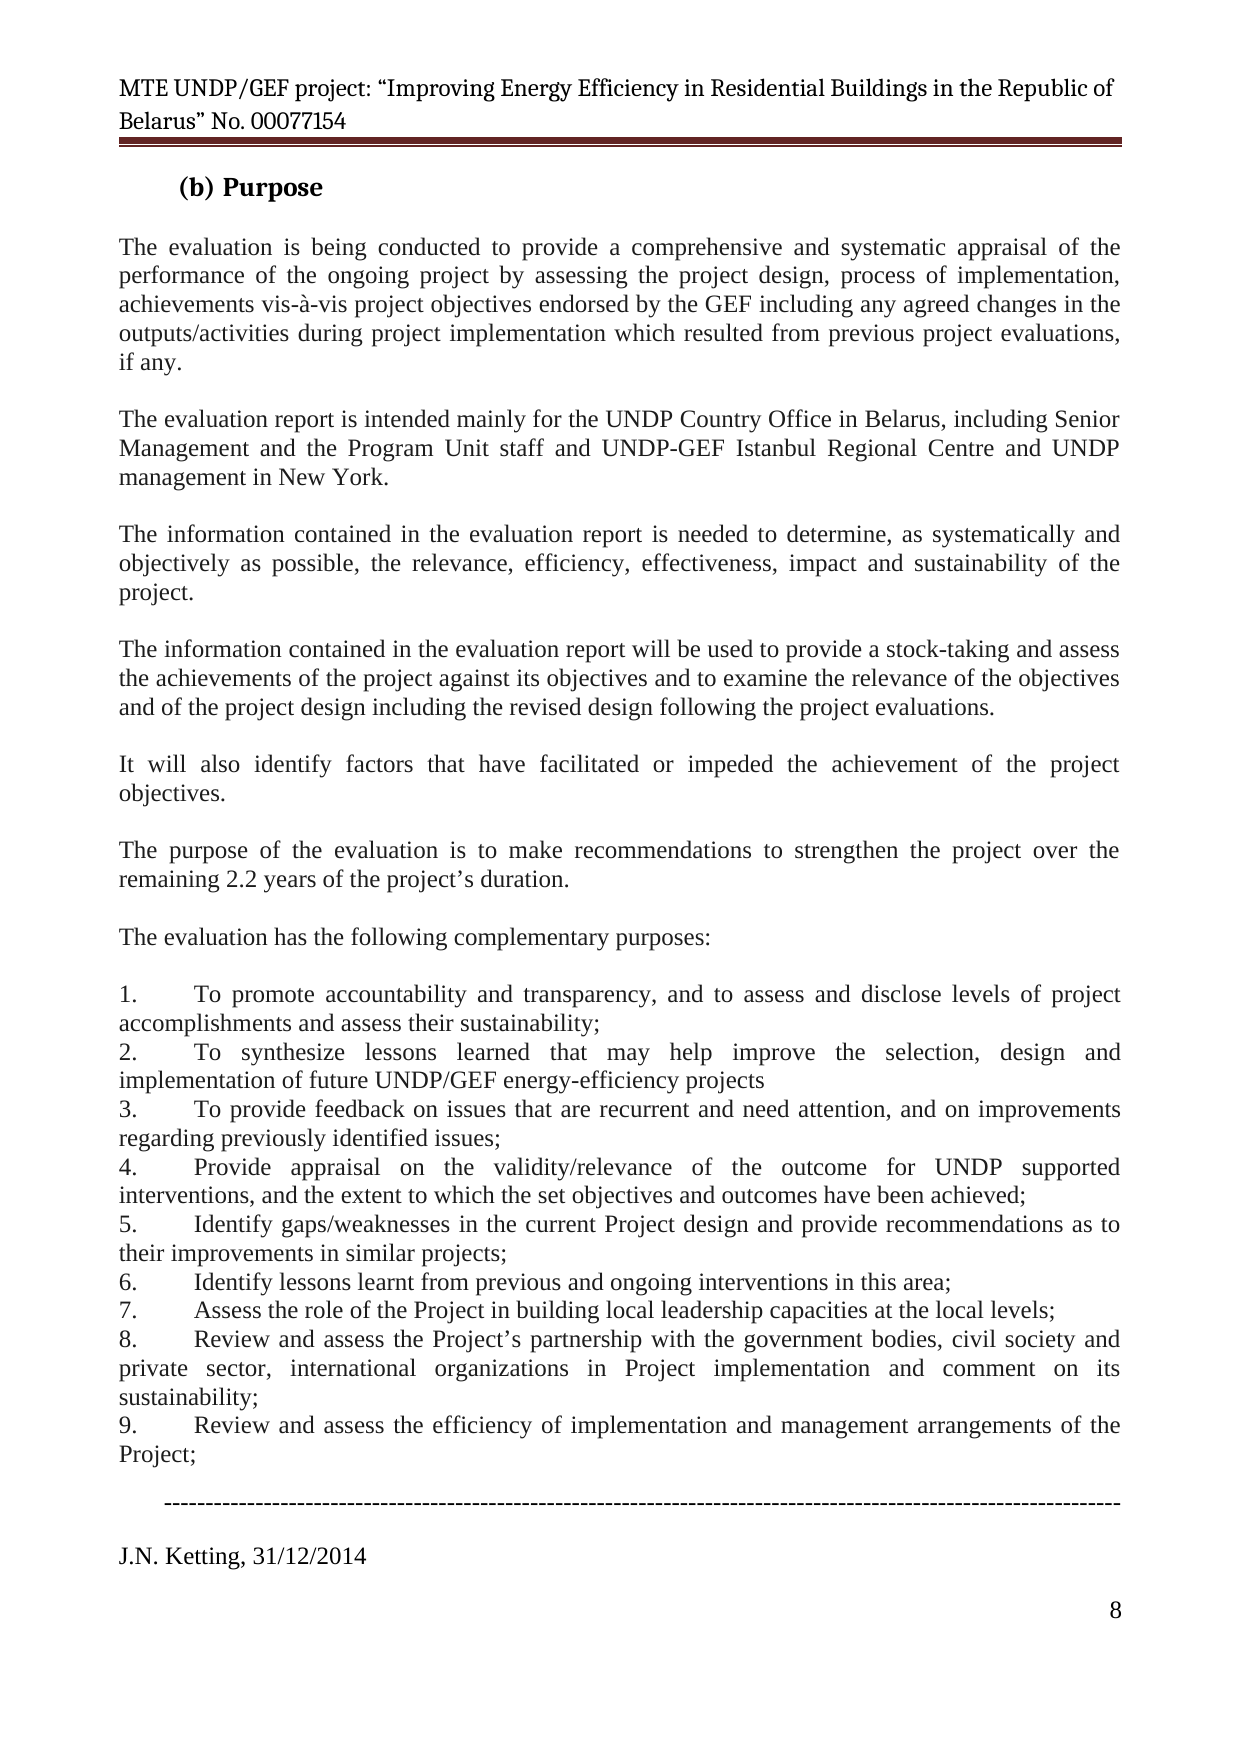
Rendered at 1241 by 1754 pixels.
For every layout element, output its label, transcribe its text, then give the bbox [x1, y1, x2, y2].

text The evaluation has the following complementary purposes: [118, 922, 1122, 951]
text 2. To synthesize lessons learned that may help improve the selection, design and implementation of future UNDP/GEF energy-efficiency projects [118, 1037, 1122, 1094]
text 8. Review and assess the Project’s partnership with the government bodies, civil society and private sector, international organizations in Project implementation and comment on its sustainability; [118, 1324, 1122, 1411]
text 7. Assess the role of the Project in building local leadership capacities at the local levels; [118, 1296, 1122, 1324]
text The purpose of the evaluation is to make recommendations to strengthen the project over the remaining 2.2 years of the project’s duration. [118, 836, 1122, 893]
text The evaluation report is intended mainly for the UNDP Country Office in Belarus, including Senior Management and the Program Unit staff and UNDP-GEF Istanbul Regional Centre and UNDP management in New York. [118, 404, 1122, 491]
text 6. Identify lessons learnt from previous and ongoing interventions in this area; [118, 1267, 1122, 1296]
text 9. Review and assess the efficiency of implementation and management arrangements of the Project; [118, 1411, 1122, 1468]
text 5. Identify gaps/weaknesses in the current Project design and provide recommendations as to their improvements in similar projects; [118, 1209, 1122, 1267]
text The information contained in the evaluation report will be used to provide a stock-taking and assess the achievements of the project against its objectives and to examine the relevance of the objectives and of the project design including the revised design following the project evaluations. [118, 634, 1122, 721]
text The evaluation is being conducted to provide a comprehensive and systematic appraisal of the performance of the ongoing project by assessing the project design, process of implementation, achievements vis-à-vis project objectives endorsed by the GEF including any agreed changes in the outputs/activities during project implementation which resulted from previous project evaluations, if any. [118, 232, 1122, 376]
text The information contained in the evaluation report is needed to determine, as systematically and objectively as possible, the relevance, efficiency, effectiveness, impact and sustainability of the project. [118, 519, 1122, 606]
text It will also identify factors that have facilitated or impeded the achievement of the project objectives. [118, 749, 1122, 807]
text 3. To provide feedback on issues that are recurrent and need attention, and on improvements regarding previously identified issues; [118, 1094, 1122, 1152]
subtitle Purpose [178, 172, 1122, 203]
text 1. To promote accountability and transparency, and to assess and disclose levels of project accomplishments and assess their sustainability; [118, 979, 1122, 1037]
text 4. Provide appraisal on the validity/relevance of the outcome for UNDP supported interventions, and the extent to which the set objectives and outcomes have been achieved; [118, 1152, 1122, 1209]
